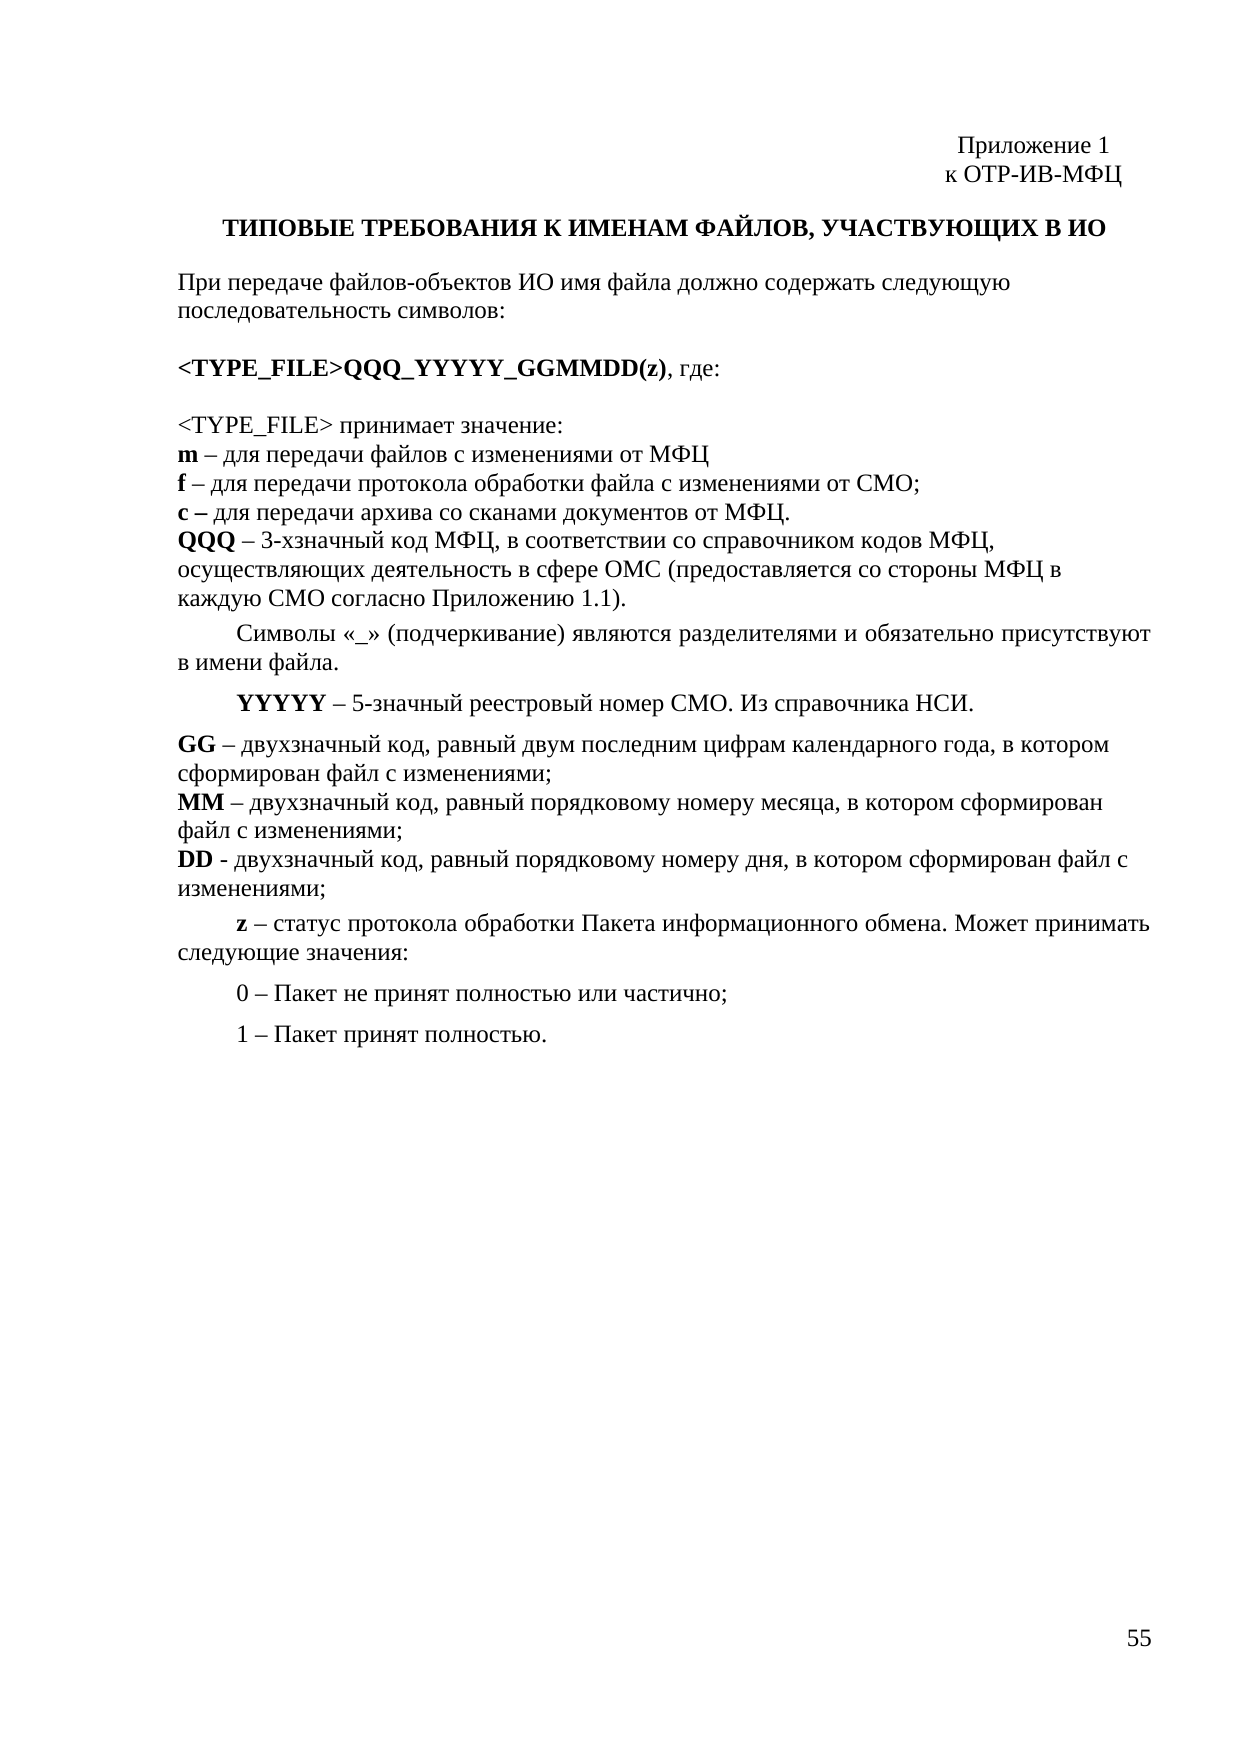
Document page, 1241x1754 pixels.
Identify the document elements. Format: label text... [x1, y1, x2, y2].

text ТИПОВЫЕ ТРЕБОВАНИЯ К ИМЕНАМ ФАЙЛОВ, УЧАСТВУЮЩИХ В ИО [177, 213, 1152, 242]
text m – для передачи файлов с изменениями от МФЦ [177, 439, 1152, 468]
text QQQ – 3-хзначный код МФЦ, в соответствии со справочником кодов МФЦ, осуществляющих деятельность в сфере ОМС (предоставляется со стороны МФЦ в каждую СМО согласно Приложению 1.1). [177, 526, 1152, 612]
text f – для передачи протокола обработки файла с изменениями от СМО; [177, 468, 1152, 497]
text c – для передачи архива со сканами документов от МФЦ. [177, 497, 1152, 526]
text GG – двухзначный код, равный двум последним цифрам календарного года, в котором сформирован файл с изменениями; [177, 729, 1152, 787]
text YYYYY – 5-значный реестровый номер СМО. Из справочника НСИ. [177, 688, 1152, 717]
text к ОТР-ИВ-МФЦ [916, 159, 1152, 188]
text <TYPE_FILE>QQQ_YYYYY_GGMMDD(z), где: [177, 353, 1152, 382]
text ММ – двухзначный код, равный порядковому номеру месяца, в котором сформирован файл с изменениями; [177, 787, 1152, 844]
text 1 – Пакет принят полностью. [177, 1019, 1152, 1048]
text Символы «_» (подчеркивание) являются разделителями и обязательно присутствуют в имени файла. [177, 618, 1152, 676]
text z – статус протокола обработки Пакета информационного обмена. Может принимать следующие значения: [177, 908, 1152, 966]
text Приложение 1 [916, 131, 1152, 159]
text 0 – Пакет не принят полностью или частично; [177, 978, 1152, 1007]
text DD - двухзначный код, равный порядковому номеру дня, в котором сформирован файл с изменениями; [177, 844, 1152, 902]
text <TYPE_FILE> принимает значение: [177, 411, 1152, 439]
text При передаче файлов-объектов ИО имя файла должно содержать следующую последовательность символов: [177, 267, 1152, 324]
